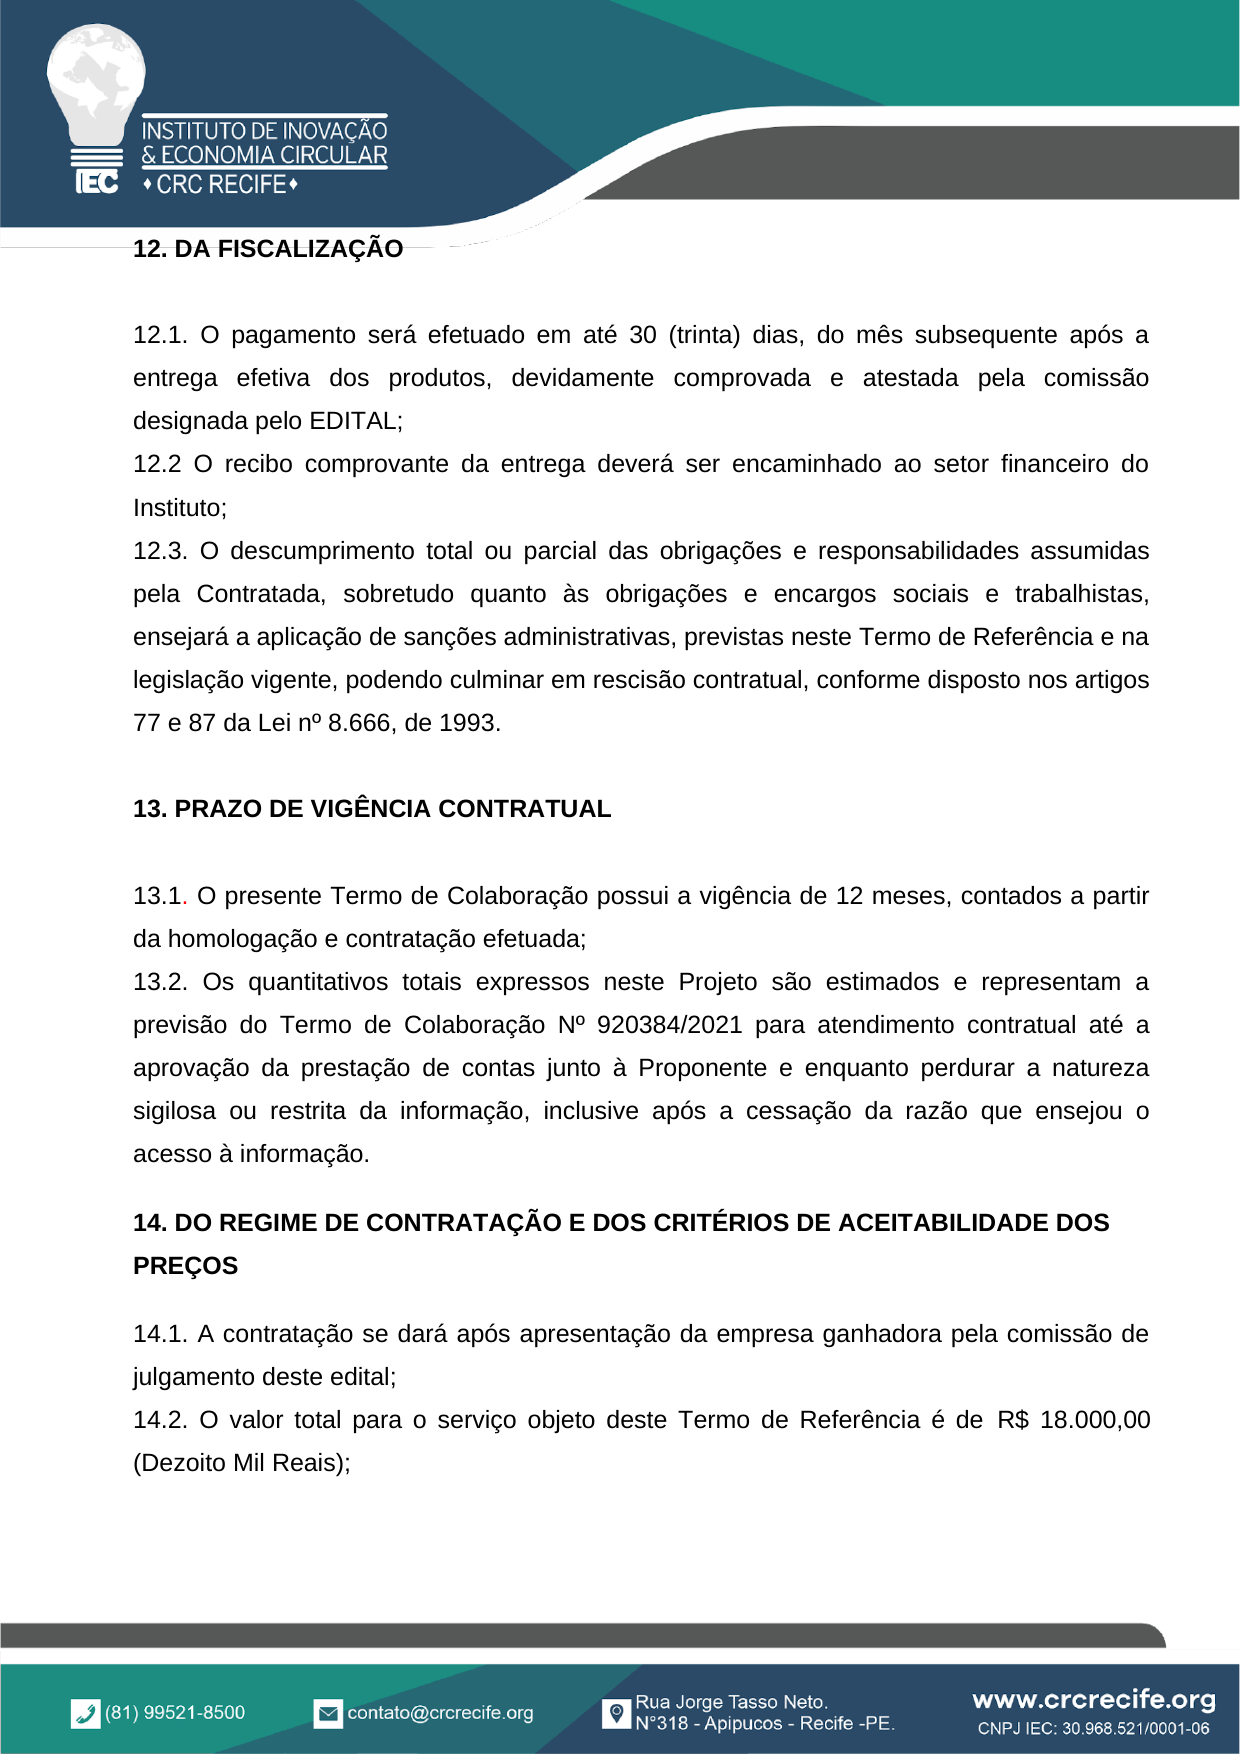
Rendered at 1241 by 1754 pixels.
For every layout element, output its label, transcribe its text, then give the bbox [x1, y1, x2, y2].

text 13. PRAZO DE VIGÊNCIA CONTRATUAL [133, 794, 1140, 823]
text 14.2. O valor total para o serviço objeto deste Termo de Referência é de R$ 18.000,00 (Dezoito Mil Reais); [133, 1405, 1151, 1477]
text 14.1. A contratação se dará após apresentação da empresa ganhadora pela comissão de julgamento deste edital; [133, 1319, 1151, 1391]
text 13.1. O presente Termo de Colaboração possui a vigência de 12 meses, contados a partir da homologação e contratação efetuada; [133, 881, 1151, 953]
text 12.3. O descumprimento total ou parcial das obrigações e responsabilidades assumidas pela Contratada, sobretudo quanto às obrigações e encargos sociais e trabalhistas, ensejará a aplicação de sanções administrativas, previstas neste Termo de Referência e na legislação vigente, podendo culminar em rescisão contratual, conforme disposto nos artigos 77 e 87 da Lei nº 8.666, de 1993. [133, 536, 1151, 737]
picture [0, 0, 1240, 1754]
text 13.2. Os quantitativos totais expressos neste Projeto são estimados e representam a previsão do Termo de Colaboração Nº 920384/2021 para atendimento contratual até a aprovação da prestação de contas junto à Proponente e enquanto perdurar a natureza sigilosa ou restrita da informação, inclusive após a cessação da razão que ensejou o acesso à informação. [133, 967, 1151, 1168]
text 12.1. O pagamento será efetuado em até 30 (trinta) dias, do mês subsequente após a entrega efetiva dos produtos, devidamente comprovada e atestada pela comissão designada pelo EDITAL; [133, 320, 1151, 435]
text 12.2 O recibo comprovante da entrega deverá ser encaminhado ao setor financeiro do Instituto; [133, 449, 1151, 521]
text 14. DO REGIME DE CONTRATAÇÃO E DOS CRITÉRIOS DE ACEITABILIDADE DOS PREÇOS [133, 1208, 1151, 1279]
text 12. DA FISCALIZAÇÃO [133, 234, 1140, 263]
